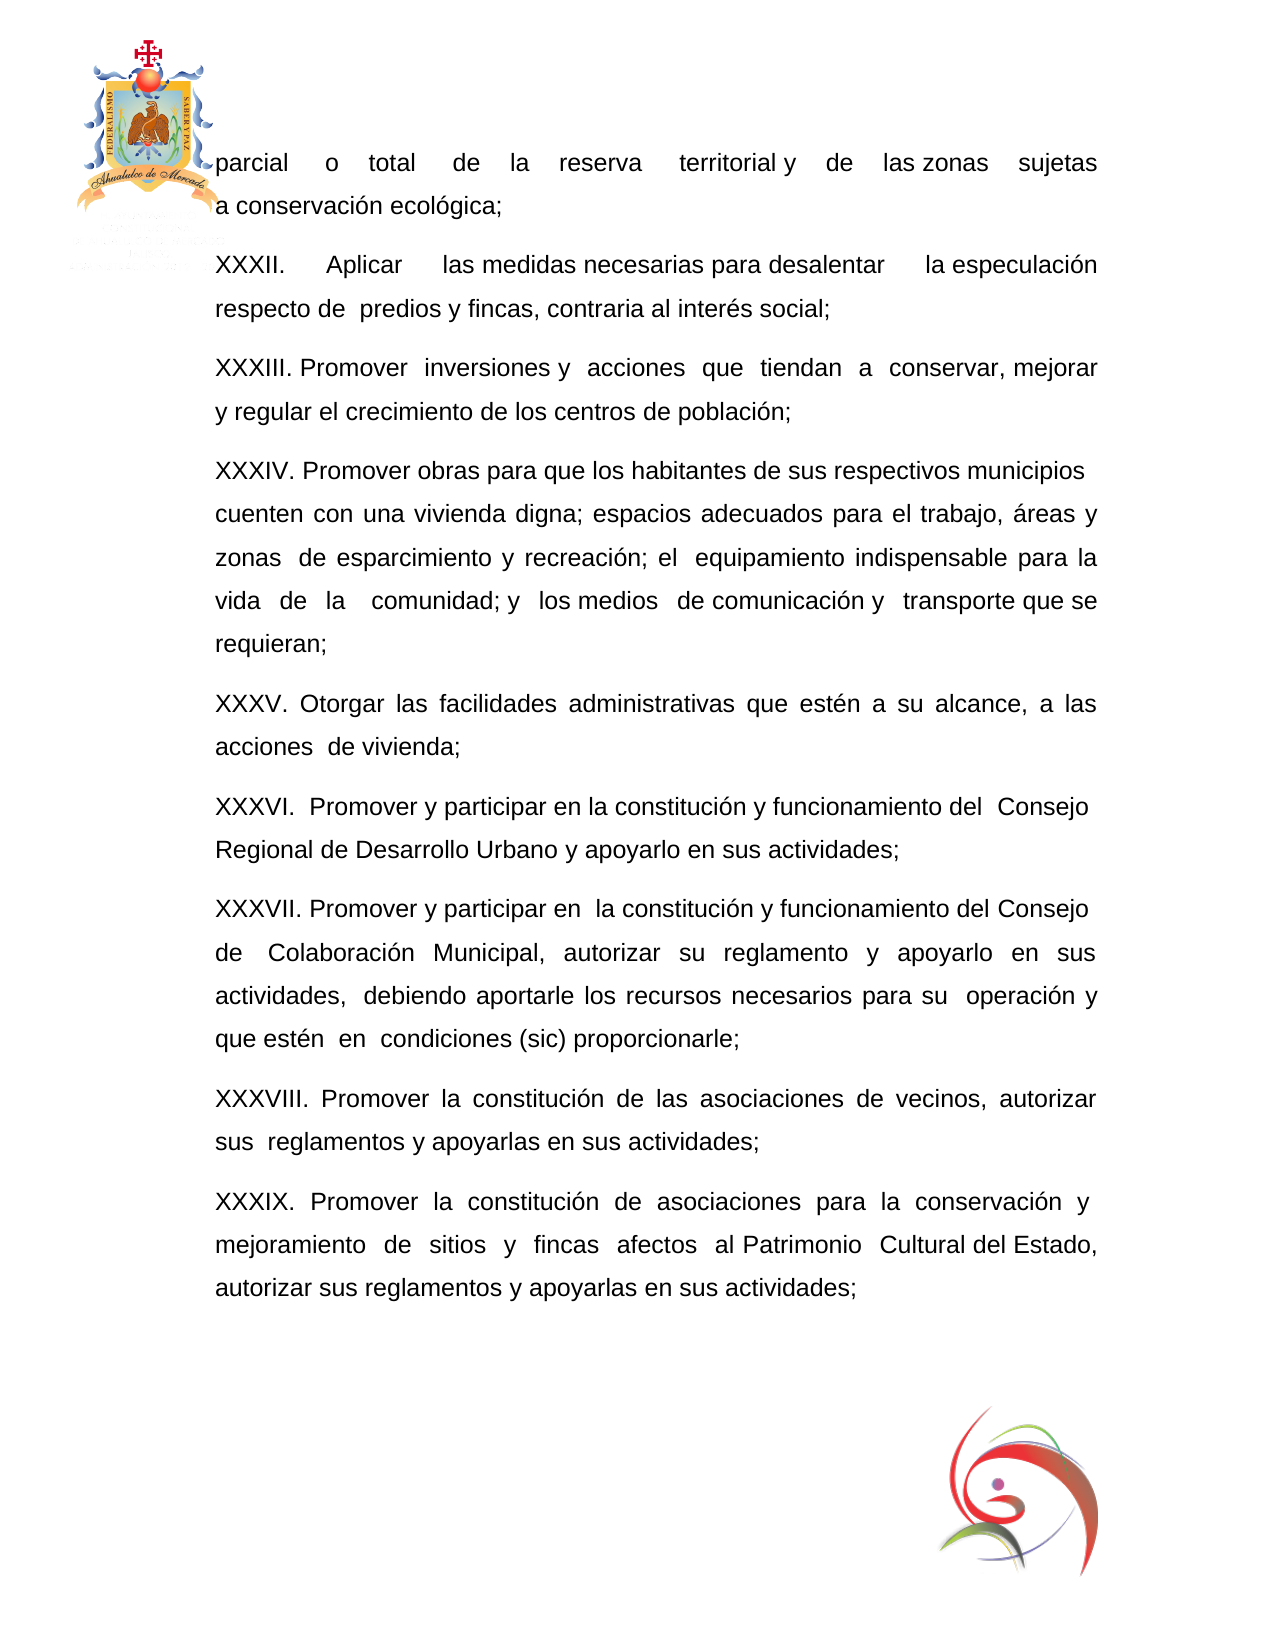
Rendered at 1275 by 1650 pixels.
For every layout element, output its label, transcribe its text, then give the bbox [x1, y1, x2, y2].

text XXXIX. Promover la constitución de asociaciones para la conservación y mejoramiento de sitios y fincas afectos al Patrimonio Cultural del Estado, autorizar sus reglamentos y apoyarlas en sus actividades; [215, 1187, 1098, 1302]
text XXXIII. Promover inversiones y acciones que tiendan a conservar, mejorar y regular el crecimiento de los centros de población; [215, 353, 1098, 425]
picture [68, 40, 228, 271]
text XXXV. Otorgar las facilidades administrativas que estén a su alcance, a las acciones de vivienda; [215, 689, 1098, 761]
picture [936, 1406, 1098, 1577]
text XXXVI. Promover y participar en la constitución y funcionamiento del Consejo Regional de Desarrollo Urbano y apoyarlo en sus actividades; [215, 792, 1098, 863]
text XXXVIII. Promover la constitución de las asociaciones de vecinos, autorizar sus reglamentos y apoyarlas en sus actividades; [215, 1084, 1098, 1156]
text XXXII. Aplicar las medidas necesarias para desalentar la especulación respecto de predios y fincas, contraria al interés social; [215, 251, 1098, 322]
text XXXVII. Promover y participar en la constitución y funcionamiento del Consejo de Colaboración Municipal, autorizar su reglamento y apoyarlo en sus actividades, debiendo aportarle los recursos necesarios para su operación y que estén en condiciones (sic) proporcionarle; [215, 894, 1098, 1053]
text XXXIV. Promover obras para que los habitantes de sus respectivos municipios cuenten con una vivienda digna; espacios adecuados para el trabajo, áreas y zonas de esparcimiento y recreación; el equipamiento indispensable para la vida de la comunidad; y los medios de comunicación y transporte que se requieran; [215, 456, 1098, 658]
